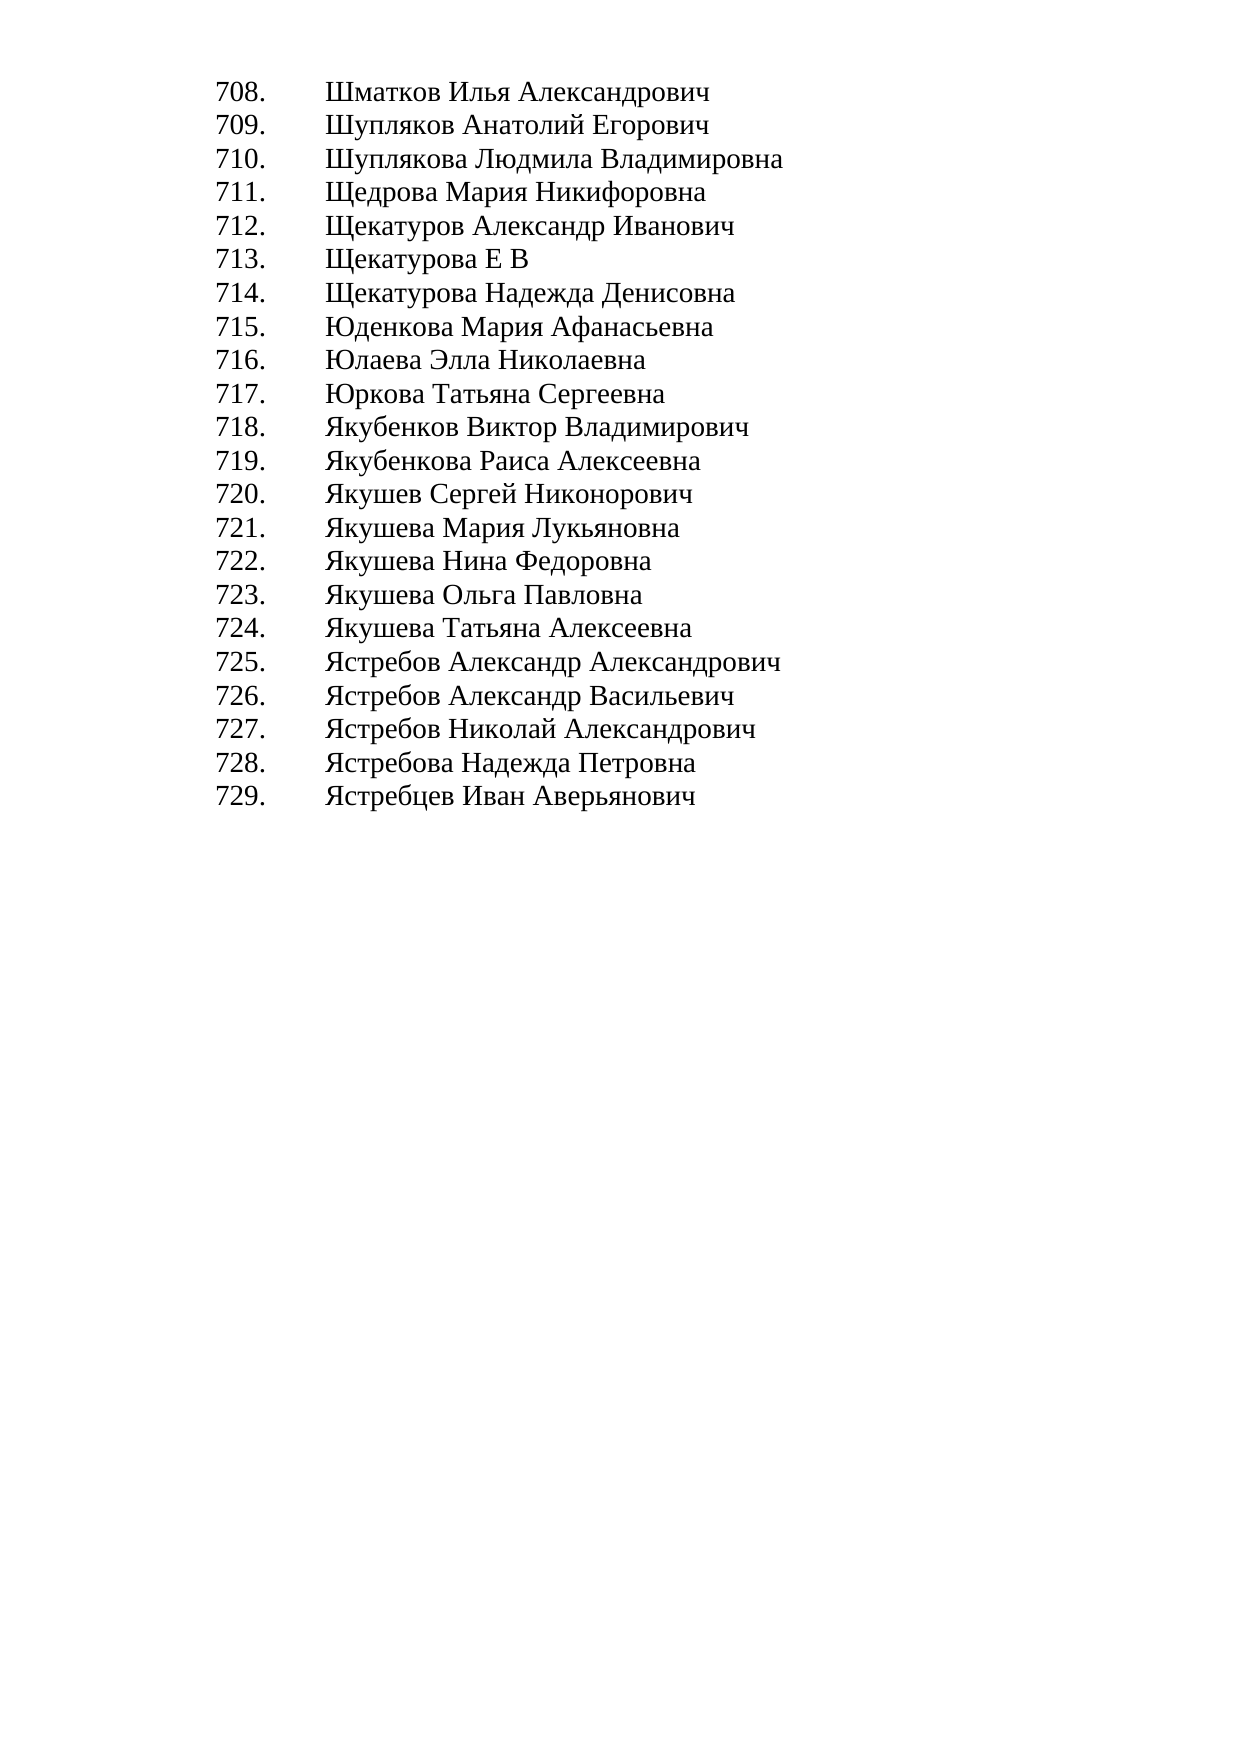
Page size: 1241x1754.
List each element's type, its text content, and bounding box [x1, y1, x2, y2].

list Якушев Сергей Никонорович [215, 476, 1152, 510]
list Щедрова Мария Никифоровна [215, 174, 1152, 208]
list Юлаева Элла Николаевна [215, 342, 1152, 376]
list Шупляков Анатолий Егорович [215, 107, 1152, 141]
list Щекатурова Надежда Денисовна [215, 275, 1152, 309]
list Щекатурова Е В [215, 242, 1152, 275]
list Ястребов Александр Александрович [215, 644, 1152, 678]
list Щекатуров Александр Иванович [215, 208, 1152, 242]
list Якушева Ольга Павловна [215, 577, 1152, 611]
list Ястребов Александр Васильевич [215, 678, 1152, 711]
list Шматков Илья Александрович [215, 74, 1152, 107]
list Якушева Нина Федоровна [215, 543, 1152, 577]
list Шуплякова Людмила Владимировна [215, 141, 1152, 174]
list Ястребцев Иван Аверьянович [215, 778, 1152, 812]
list Юркова Татьяна Сергеевна [215, 376, 1152, 409]
list Якубенкова Раиса Алексеевна [215, 443, 1152, 476]
list Юденкова Мария Афанасьевна [215, 309, 1152, 342]
list Якушева Татьяна Алексеевна [215, 611, 1152, 644]
list Якубенков Виктор Владимирович [215, 409, 1152, 443]
list Ястребов Николай Александрович [215, 711, 1152, 745]
list Ястребова Надежда Петровна [215, 745, 1152, 778]
list Якушева Мария Лукьяновна [215, 510, 1152, 543]
